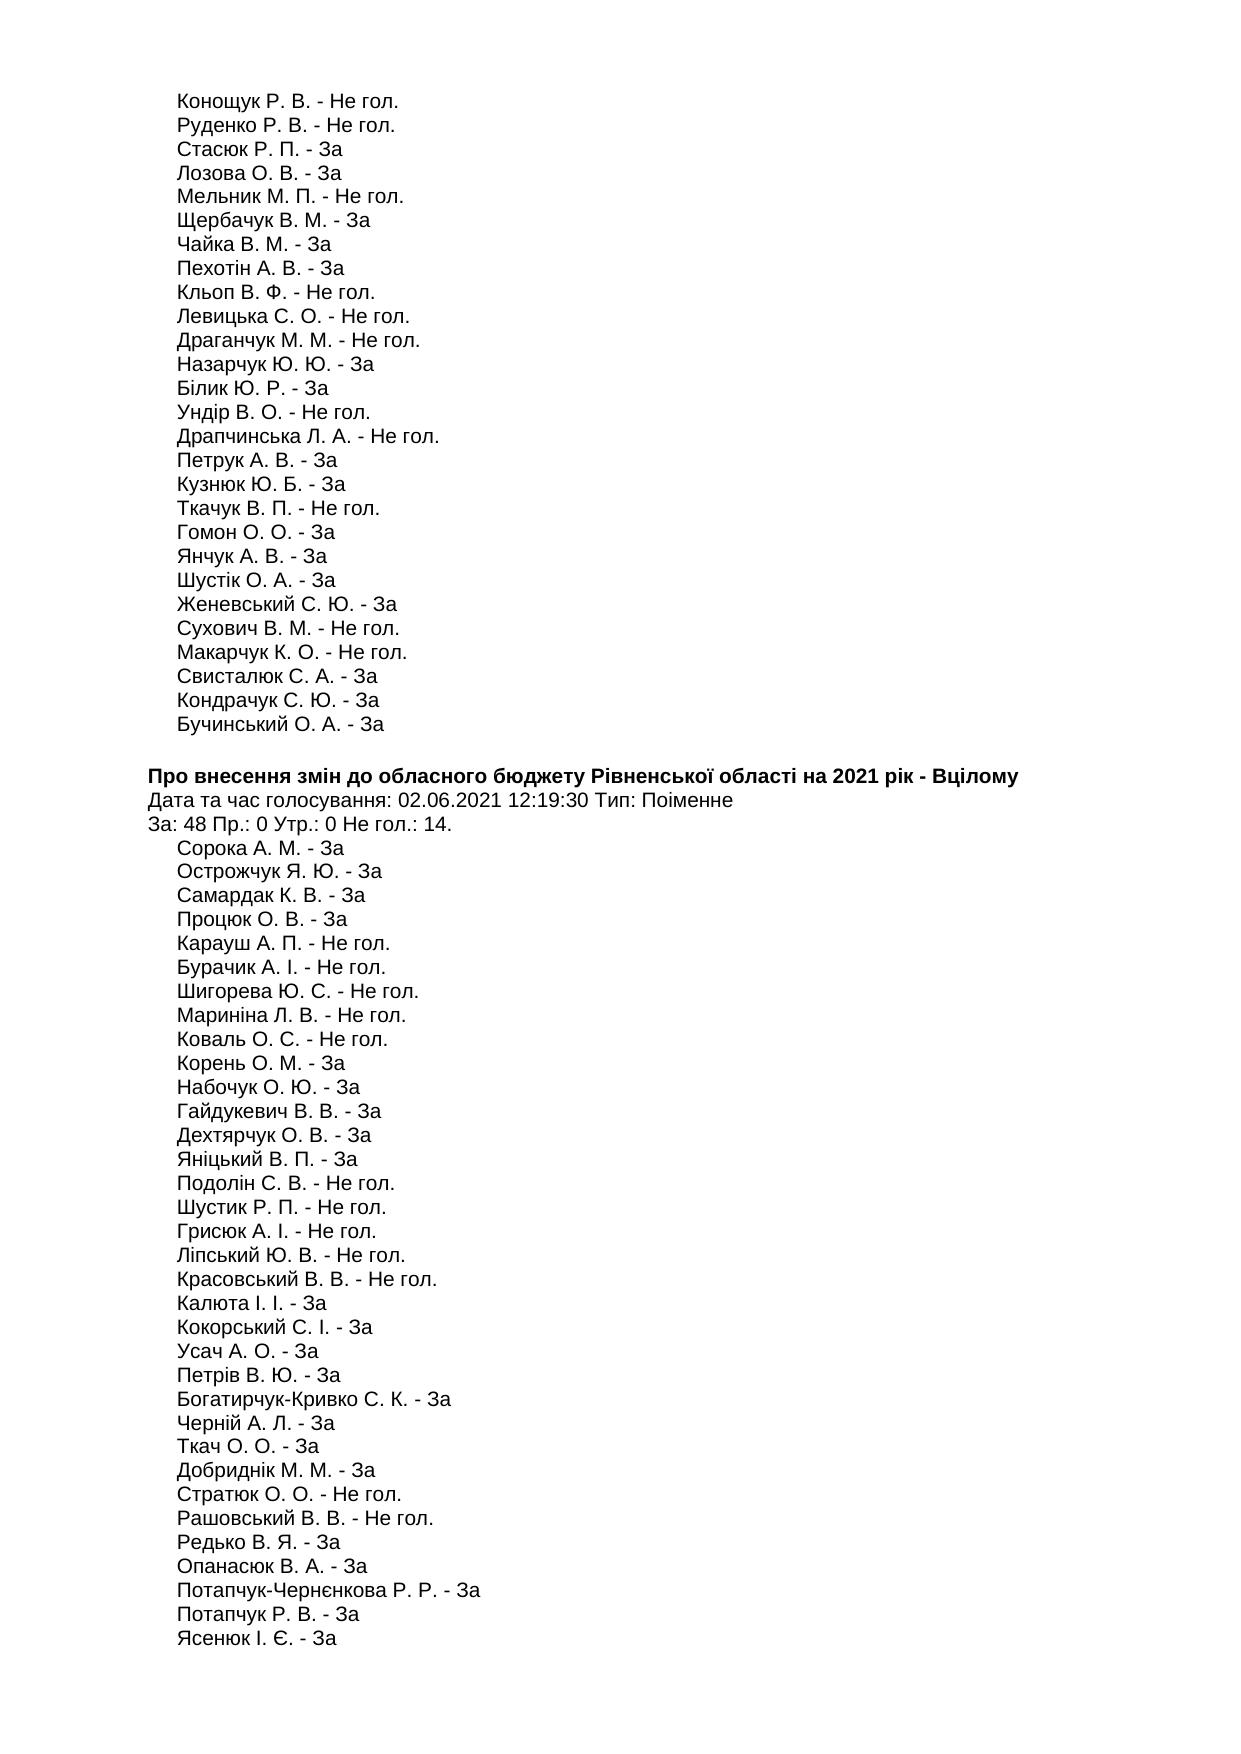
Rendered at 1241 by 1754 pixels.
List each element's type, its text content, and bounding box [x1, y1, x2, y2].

text Добриднік М. М. - За [148, 1458, 1152, 1482]
text Свисталюк С. А. - За [148, 663, 1152, 687]
text Кльоп В. Ф. - Не гол. [148, 280, 1152, 304]
text Ткач О. О. - За [148, 1434, 1152, 1458]
text Усач А. О. - За [148, 1338, 1152, 1362]
text Кондрачук С. Ю. - За [148, 687, 1152, 711]
text Подолін С. В. - Не гол. [148, 1171, 1152, 1195]
text Щербачук В. М. - За [148, 208, 1152, 232]
text Сухович В. М. - Не гол. [148, 616, 1152, 639]
text Руденко Р. В. - Не гол. [148, 112, 1152, 136]
text Кокорський С. І. - За [148, 1314, 1152, 1338]
text Білик Ю. Р. - За [148, 376, 1152, 400]
text Гомон О. О. - За [148, 520, 1152, 544]
text Яніцький В. П. - За [148, 1147, 1152, 1171]
text Черній А. Л. - За [148, 1410, 1152, 1434]
text Шигорева Ю. С. - Не гол. [148, 979, 1152, 1003]
text Коваль О. С. - Не гол. [148, 1027, 1152, 1051]
text Бурачик А. І. - Не гол. [148, 955, 1152, 979]
text Рашовський В. В. - Не гол. [148, 1506, 1152, 1530]
text Лозова О. В. - За [148, 160, 1152, 184]
text Левицька С. О. - Не гол. [148, 304, 1152, 328]
text Карауш А. П. - Не гол. [148, 931, 1152, 955]
text Драпчинська Л. А. - Не гол. [148, 424, 1152, 448]
text Назарчук Ю. Ю. - За [148, 352, 1152, 376]
text Чайка В. М. - За [148, 232, 1152, 256]
text Опанасюк В. А. - За [148, 1554, 1152, 1578]
text Ундір В. О. - Не гол. [148, 400, 1152, 424]
text Кузнюк Ю. Б. - За [148, 472, 1152, 496]
text Мариніна Л. В. - Не гол. [148, 1003, 1152, 1027]
text Стратюк О. О. - Не гол. [148, 1482, 1152, 1506]
text Макарчук К. О. - Не гол. [148, 639, 1152, 663]
text Ліпський Ю. В. - Не гол. [148, 1243, 1152, 1267]
text Про внесення змін до обласного бюджету Рівненської області на 2021 рік - Вцілому [148, 763, 1152, 787]
text Бучинський О. А. - За [148, 711, 1152, 735]
text Мельник М. П. - Не гол. [148, 184, 1152, 208]
text Самардак К. В. - За [148, 883, 1152, 907]
text Острожчук Я. Ю. - За [148, 859, 1152, 883]
text Красовський В. В. - Не гол. [148, 1267, 1152, 1291]
text Калюта І. І. - За [148, 1291, 1152, 1314]
text Богатирчук-Кривко С. К. - За [148, 1386, 1152, 1410]
text Потапчук-Чернєнкова Р. Р. - За [148, 1578, 1152, 1602]
text Драганчук М. М. - Не гол. [148, 328, 1152, 352]
text Потапчук Р. В. - За [148, 1602, 1152, 1626]
text Корень О. М. - За [148, 1051, 1152, 1075]
text Гайдукевич В. В. - За [148, 1099, 1152, 1123]
text За: 48 Пр.: 0 Утр.: 0 Не гол.: 14. [148, 811, 1152, 835]
text Конощук Р. В. - Не гол. [148, 88, 1152, 112]
text Стасюк Р. П. - За [148, 136, 1152, 160]
text Янчук А. В. - За [148, 544, 1152, 568]
text Ясенюк І. Є. - За [148, 1626, 1152, 1650]
text Процюк О. В. - За [148, 907, 1152, 931]
text Дехтярчук О. В. - За [148, 1123, 1152, 1147]
text Набочук О. Ю. - За [148, 1075, 1152, 1099]
text Пехотін А. В. - За [148, 256, 1152, 280]
text Грисюк А. І. - Не гол. [148, 1219, 1152, 1243]
text Ткачук В. П. - Не гол. [148, 496, 1152, 520]
text Шустік О. А. - За [148, 568, 1152, 592]
text Сорока А. М. - За [148, 835, 1152, 859]
text Редько В. Я. - За [148, 1530, 1152, 1554]
text Женевський С. Ю. - За [148, 592, 1152, 616]
text Петрук А. В. - За [148, 448, 1152, 472]
text Петрів В. Ю. - За [148, 1362, 1152, 1386]
text Дата та час голосування: 02.06.2021 12:19:30 Тип: Поіменне [148, 787, 1152, 811]
text Шустик Р. П. - Не гол. [148, 1195, 1152, 1219]
